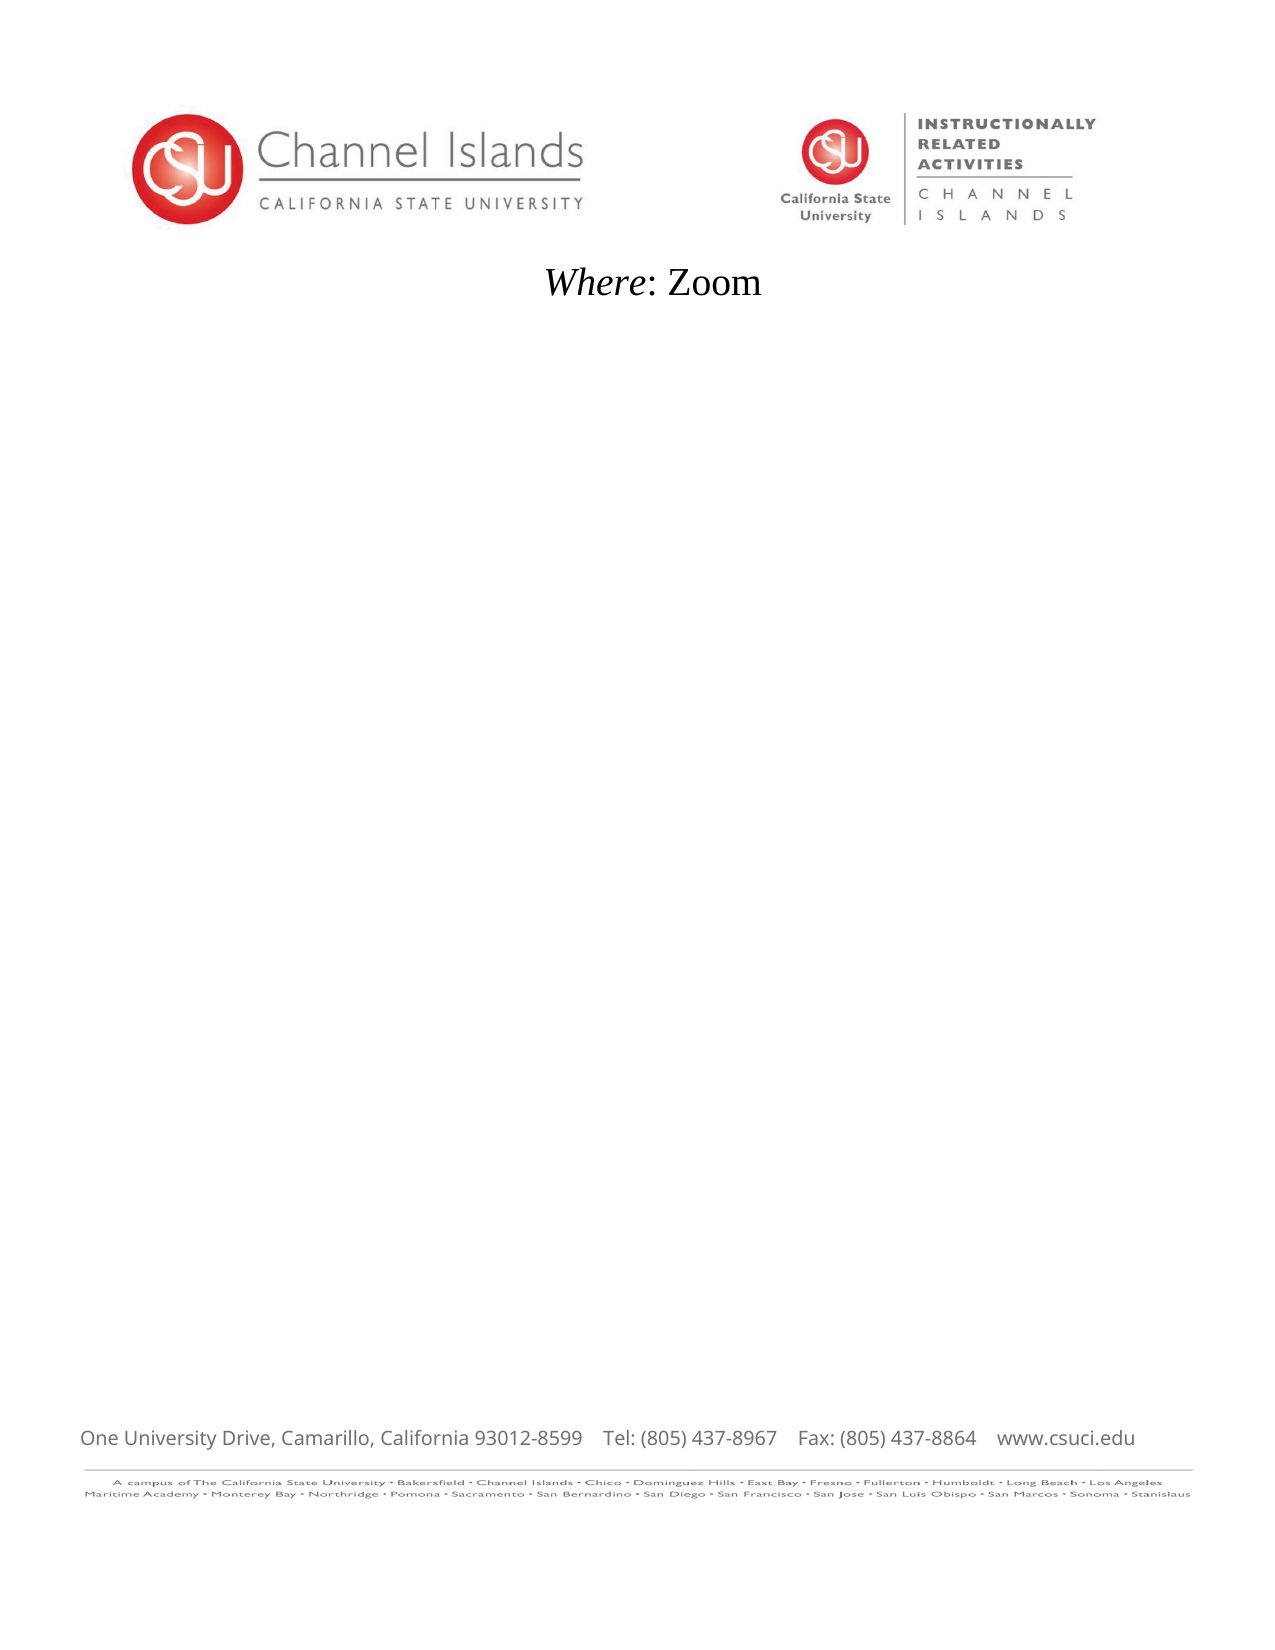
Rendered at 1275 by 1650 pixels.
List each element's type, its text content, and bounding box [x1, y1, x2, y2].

picture [0, 1460, 1275, 1535]
picture [65, 75, 1161, 259]
text Where: Zoom [105, 258, 1200, 304]
